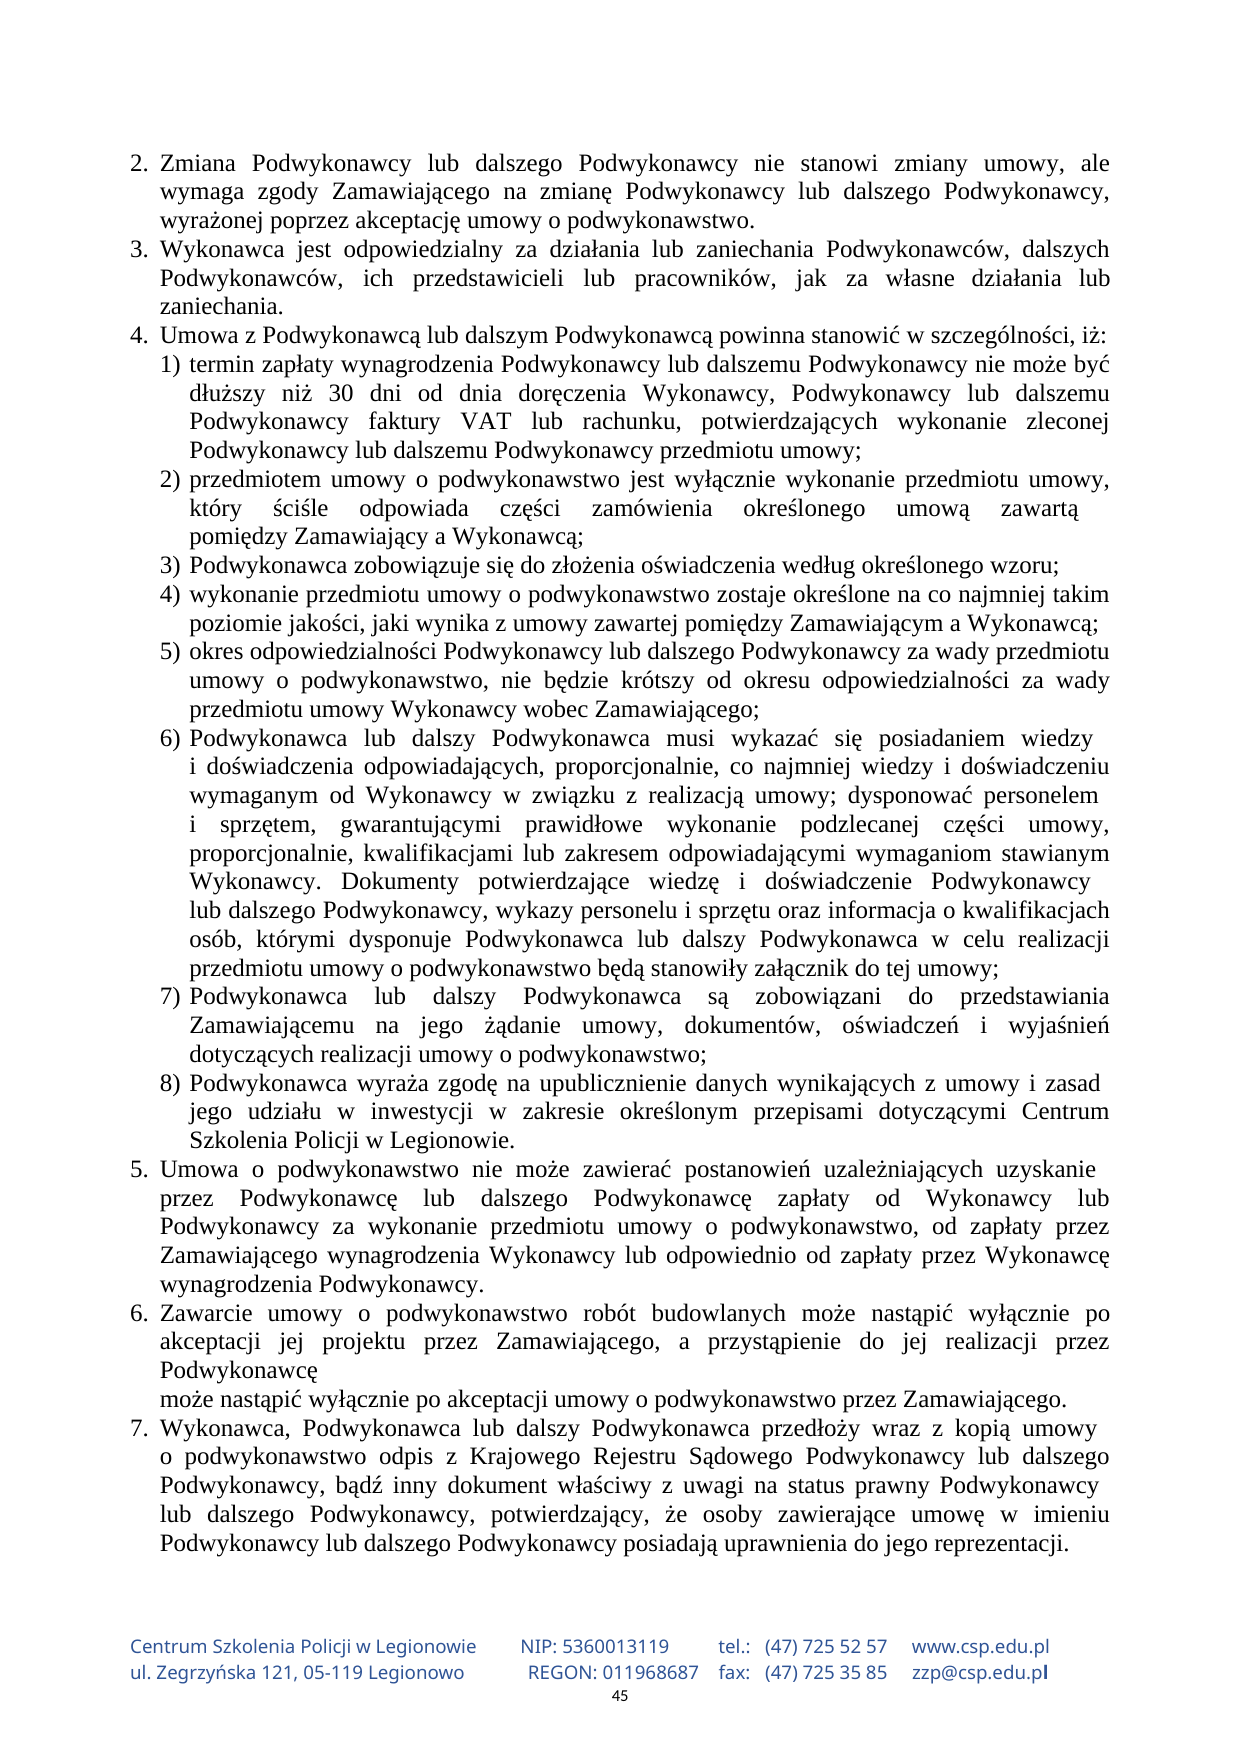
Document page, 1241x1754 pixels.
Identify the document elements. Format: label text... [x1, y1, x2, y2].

list Podwykonawca zobowiązuje się do złożenia oświadczenia według określonego wzoru; [159, 550, 1110, 579]
list Zawarcie umowy o podwykonawstwo robót budowlanych może nastąpić wyłącznie po akceptacji jej projektu przez Zamawiającego, a przystąpienie do jej realizacji przez Podwykonawcę może nastąpić wyłącznie po akceptacji umowy o podwykonawstwo przez Zamawiającego. [130, 1298, 1110, 1413]
list Zmiana Podwykonawcy lub dalszego Podwykonawcy nie stanowi zmiany umowy, ale wymaga zgody Zamawiającego na zmianę Podwykonawcy lub dalszego Podwykonawcy, wyrażonej poprzez akceptację umowy o podwykonawstwo. [130, 148, 1110, 234]
list Umowa z Podwykonawcą lub dalszym Podwykonawcą powinna stanowić w szczególności, iż: [130, 320, 1110, 349]
list Umowa o podwykonawstwo nie może zawierać postanowień uzależniających uzyskanie przez Podwykonawcę lub dalszego Podwykonawcę zapłaty od Wykonawcy lub Podwykonawcy za wykonanie przedmiotu umowy o podwykonawstwo, od zapłaty przez Zamawiającego wynagrodzenia Wykonawcy lub odpowiednio od zapłaty przez Wykonawcę wynagrodzenia Podwykonawcy. [130, 1154, 1110, 1298]
list Wykonawca jest odpowiedzialny za działania lub zaniechania Podwykonawców, dalszych Podwykonawców, ich przedstawicieli lub pracowników, jak za własne działania lub zaniechania. [130, 234, 1110, 320]
list wykonanie przedmiotu umowy o podwykonawstwo zostaje określone na co najmniej takim poziomie jakości, jaki wynika z umowy zawartej pomiędzy Zamawiającym a Wykonawcą; [159, 579, 1110, 636]
list termin zapłaty wynagrodzenia Podwykonawcy lub dalszemu Podwykonawcy nie może być dłuższy niż 30 dni od dnia doręczenia Wykonawcy, Podwykonawcy lub dalszemu Podwykonawcy faktury VAT lub rachunku, potwierdzających wykonanie zleconej Podwykonawcy lub dalszemu Podwykonawcy przedmiotu umowy; [159, 349, 1110, 464]
list Podwykonawca lub dalszy Podwykonawca musi wykazać się posiadaniem wiedzy i doświadczenia odpowiadających, proporcjonalnie, co najmniej wiedzy i doświadczeniu wymaganym od Wykonawcy w związku z realizacją umowy; dysponować personelem i sprzętem, gwarantującymi prawidłowe wykonanie podzlecanej części umowy, proporcjonalnie, kwalifikacjami lub zakresem odpowiadającymi wymaganiom stawianym Wykonawcy. Dokumenty potwierdzające wiedzę i doświadczenie Podwykonawcy lub dalszego Podwykonawcy, wykazy personelu i sprzętu oraz informacja o kwalifikacjach osób, którymi dysponuje Podwykonawca lub dalszy Podwykonawca w celu realizacji przedmiotu umowy o podwykonawstwo będą stanowiły załącznik do tej umowy; [159, 723, 1110, 981]
list Podwykonawca lub dalszy Podwykonawca są zobowiązani do przedstawiania Zamawiającemu na jego żądanie umowy, dokumentów, oświadczeń i wyjaśnień dotyczących realizacji umowy o podwykonawstwo; [159, 981, 1110, 1068]
list przedmiotem umowy o podwykonawstwo jest wyłącznie wykonanie przedmiotu umowy, który ściśle odpowiada części zamówienia określonego umową zawartą pomiędzy Zamawiający a Wykonawcą; [159, 464, 1110, 550]
list Podwykonawca wyraża zgodę na upublicznienie danych wynikających z umowy i zasad jego udziału w inwestycji w zakresie określonym przepisami dotyczącymi Centrum Szkolenia Policji w Legionowie. [159, 1068, 1110, 1154]
list okres odpowiedzialności Podwykonawcy lub dalszego Podwykonawcy za wady przedmiotu umowy o podwykonawstwo, nie będzie krótszy od okresu odpowiedzialności za wady przedmiotu umowy Wykonawcy wobec Zamawiającego; [159, 636, 1110, 723]
list Wykonawca, Podwykonawca lub dalszy Podwykonawca przedłoży wraz z kopią umowy o podwykonawstwo odpis z Krajowego Rejestru Sądowego Podwykonawcy lub dalszego Podwykonawcy, bądź inny dokument właściwy z uwagi na status prawny Podwykonawcy lub dalszego Podwykonawcy, potwierdzający, że osoby zawierające umowę w imieniu Podwykonawcy lub dalszego Podwykonawcy posiadają uprawnienia do jego reprezentacji. [130, 1413, 1110, 1556]
